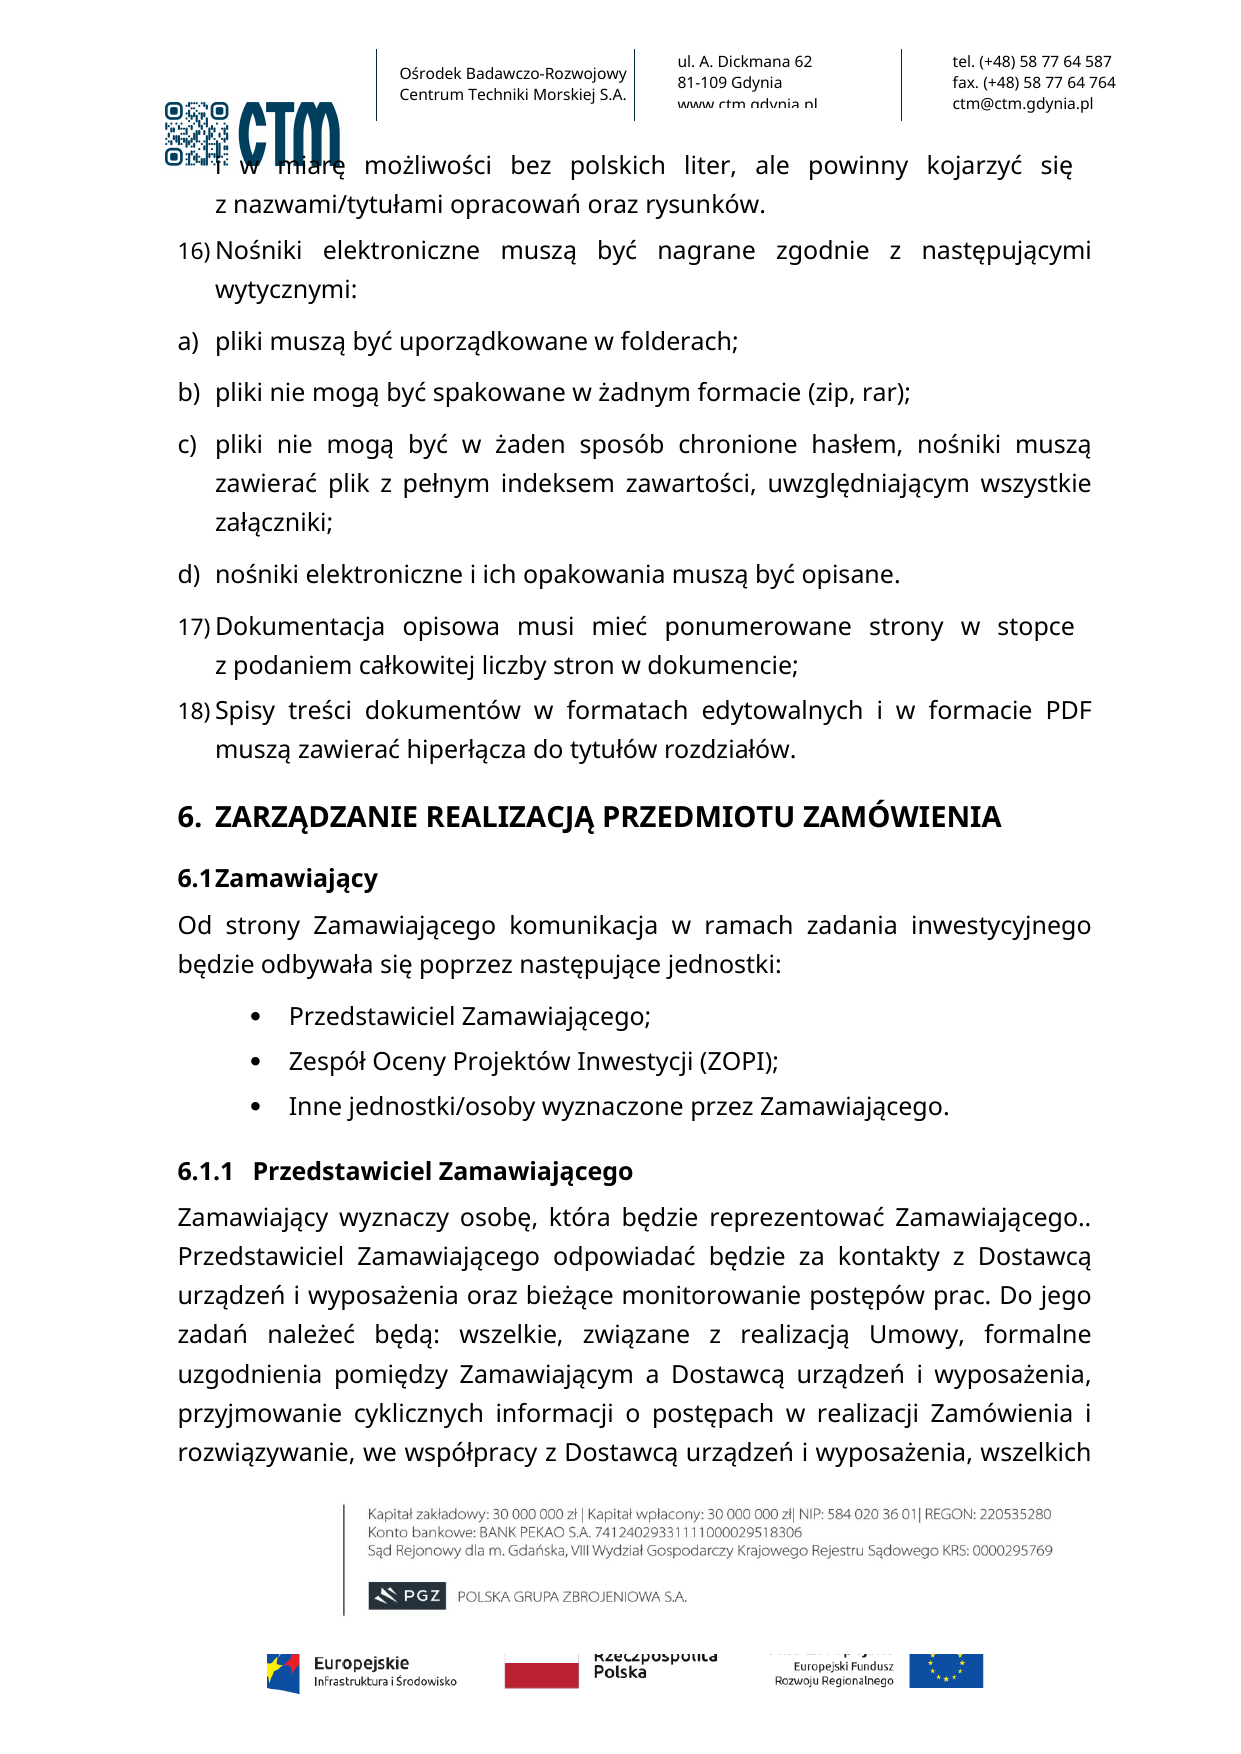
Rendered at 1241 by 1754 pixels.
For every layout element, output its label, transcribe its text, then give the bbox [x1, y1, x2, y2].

list Przedstawiciel Zamawiającego [177, 1153, 1092, 1187]
picture [188, 123, 200, 137]
list Przedstawiciel Zamawiającego; [251, 998, 1092, 1032]
list Nośniki elektroniczne muszą być nagrane zgodnie z następującymi wytycznymi: [177, 232, 1092, 306]
picture [304, 115, 311, 148]
text Od strony Zamawiającego komunikacja w ramach zadania inwestycyjnego będzie odbywała się poprzez następujące jednostki: [177, 907, 1092, 981]
list Inne jednostki/osoby wyznaczone przez Zamawiającego. [251, 1089, 1092, 1123]
picture [196, 118, 208, 148]
picture [322, 115, 329, 148]
list Dokumentacja opisowa musi mieć ponumerowane strony w stopce z podaniem całkowitej liczby stron w dokumencie; [177, 608, 1092, 681]
list pliki nie mogą być spakowane w żadnym formacie (zip, rar); [177, 375, 1092, 409]
picture [177, 1478, 1123, 1709]
list nośniki elektroniczne i ich opakowania muszą być opisane. [177, 556, 1092, 591]
list pliki nie mogą być w żaden sposób chronione hasłem, nośniki muszą zawierać plik z pełnym indeksem zawartości, uwzględniającym wszystkie załączniki; [177, 426, 1092, 539]
picture [208, 138, 215, 148]
list Zamawiający [177, 861, 1092, 895]
list pliki muszą być uporządkowane w folderach; [177, 323, 1092, 357]
picture [168, 151, 177, 162]
picture [161, 100, 345, 171]
list ZARZĄDZANIE REALIZACJĄ PRZEDMIOTU ZAMÓWIENIA [177, 796, 1092, 836]
list Zespół Oceny Projektów Inwestycji (ZOPI); [251, 1043, 1092, 1078]
list Spisy treści dokumentów w formatach edytowalnych i w formacie PDF muszą zawierać hiperłącza do tytułów rozdziałów. [177, 693, 1092, 766]
